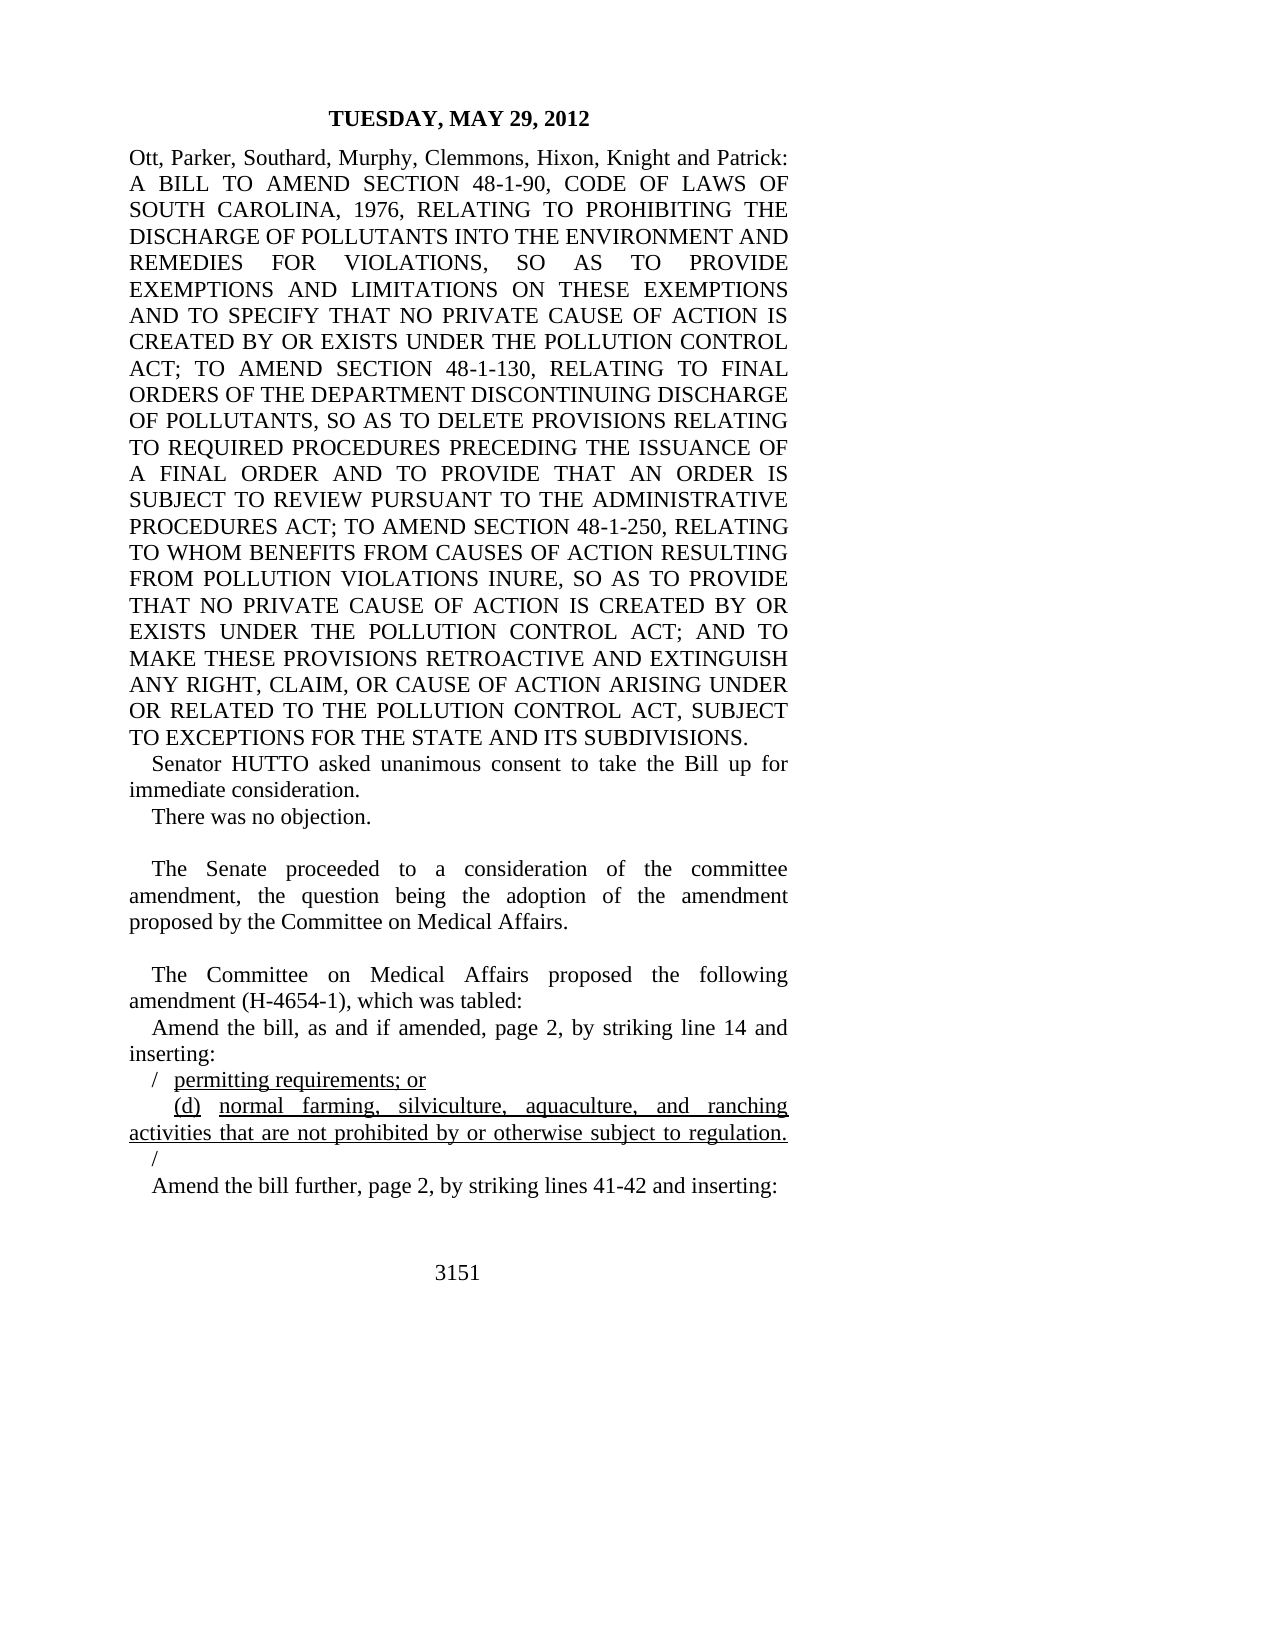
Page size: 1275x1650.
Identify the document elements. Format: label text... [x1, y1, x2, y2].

text Amend the bill, as and if amended, page 2, by striking line 14 and inserting: [129, 1013, 789, 1066]
text (d) normal farming, silviculture, aquaculture, and ranching activities that are not prohibited by or otherwise subject to regulation. / [129, 1093, 789, 1172]
text Senator HUTTO asked unanimous consent to take the Bill up for immediate consideration. [129, 750, 789, 803]
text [129, 144, 789, 750]
text / permitting requirements; or [129, 1066, 789, 1093]
text There was no objection. [129, 803, 789, 829]
text Amend the bill further, page 2, by striking lines 41-42 and inserting: [129, 1172, 789, 1198]
text The Senate proceeded to a consideration of the committee amendment, the question being the adoption of the amendment proposed by the Committee on Medical Affairs. [129, 855, 789, 934]
text The Committee on Medical Affairs proposed the following amendment (H-4654-1), which was tabled: [129, 961, 789, 1013]
